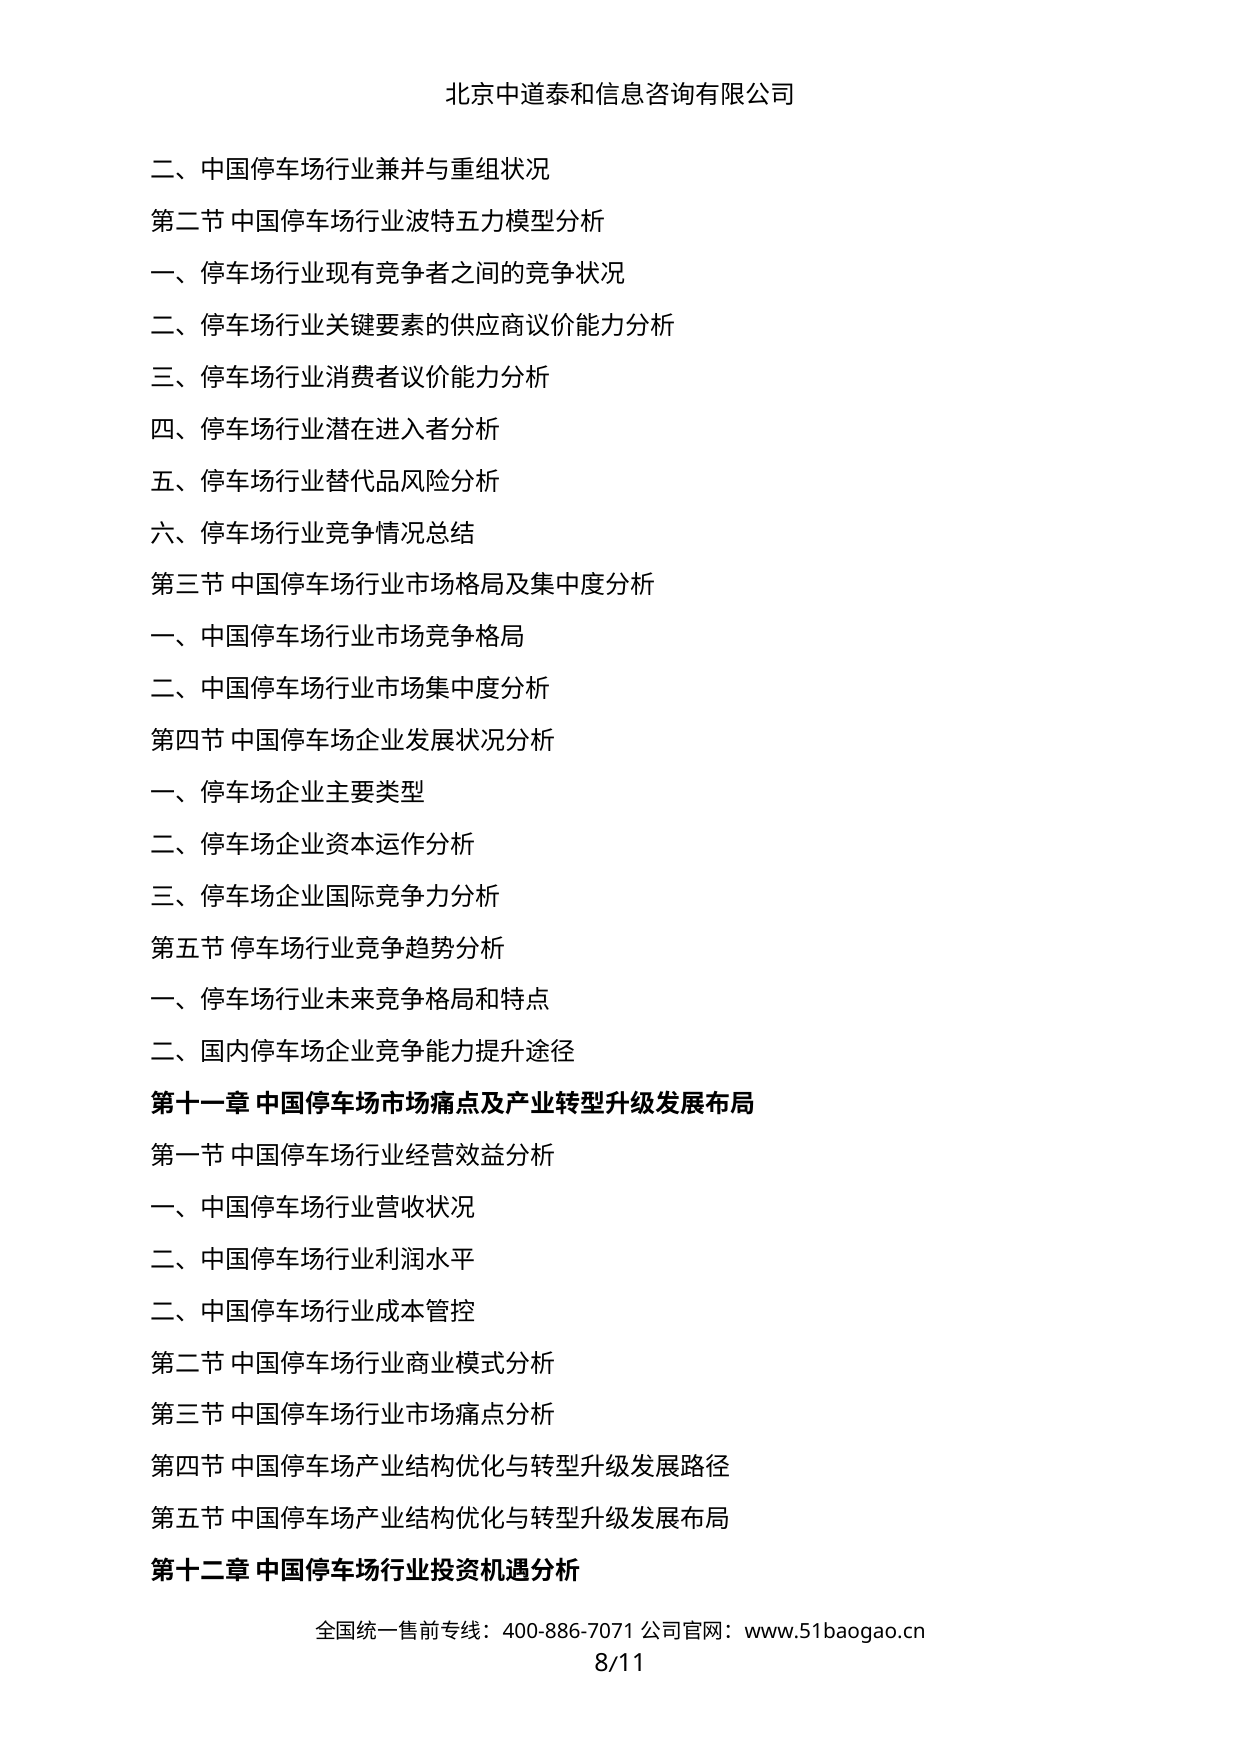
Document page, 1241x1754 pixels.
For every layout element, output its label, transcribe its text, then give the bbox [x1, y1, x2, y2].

text 一、中国停车场行业营收状况 [150, 1187, 1090, 1224]
text 二、中国停车场行业成本管控 [150, 1291, 1090, 1327]
text 一、停车场企业主要类型 [150, 772, 1090, 809]
text 第三节 中国停车场行业市场格局及集中度分析 [150, 565, 1090, 601]
text 二、中国停车场行业市场集中度分析 [150, 669, 1090, 705]
text 第十二章 中国停车场行业投资机遇分析 [150, 1551, 1090, 1587]
text 三、停车场行业消费者议价能力分析 [150, 357, 1090, 394]
text 第五节 停车场行业竞争趋势分析 [150, 928, 1090, 964]
text 第四节 中国停车场产业结构优化与转型升级发展路径 [150, 1447, 1090, 1483]
text 三、停车场企业国际竞争力分析 [150, 876, 1090, 912]
text 二、停车场行业关键要素的供应商议价能力分析 [150, 306, 1090, 342]
text 一、停车场行业未来竞争格局和特点 [150, 980, 1090, 1016]
text 二、中国停车场行业利润水平 [150, 1239, 1090, 1276]
text 第二节 中国停车场行业商业模式分析 [150, 1343, 1090, 1379]
text 第五节 中国停车场产业结构优化与转型升级发展布局 [150, 1499, 1090, 1535]
text 第三节 中国停车场行业市场痛点分析 [150, 1395, 1090, 1431]
text 一、中国停车场行业市场竞争格局 [150, 617, 1090, 653]
text 二、国内停车场企业竞争能力提升途径 [150, 1032, 1090, 1068]
text 第四节 中国停车场企业发展状况分析 [150, 721, 1090, 757]
text 第十一章 中国停车场市场痛点及产业转型升级发展布局 [150, 1084, 1090, 1120]
text 六、停车场行业竞争情况总结 [150, 513, 1090, 549]
text 二、停车场企业资本运作分析 [150, 824, 1090, 861]
text 第一节 中国停车场行业经营效益分析 [150, 1136, 1090, 1172]
text 一、停车场行业现有竞争者之间的竞争状况 [150, 254, 1090, 290]
text 二、中国停车场行业兼并与重组状况 [150, 150, 1090, 186]
text 五、停车场行业替代品风险分析 [150, 461, 1090, 497]
text 四、停车场行业潜在进入者分析 [150, 409, 1090, 446]
text 第二节 中国停车场行业波特五力模型分析 [150, 202, 1090, 238]
